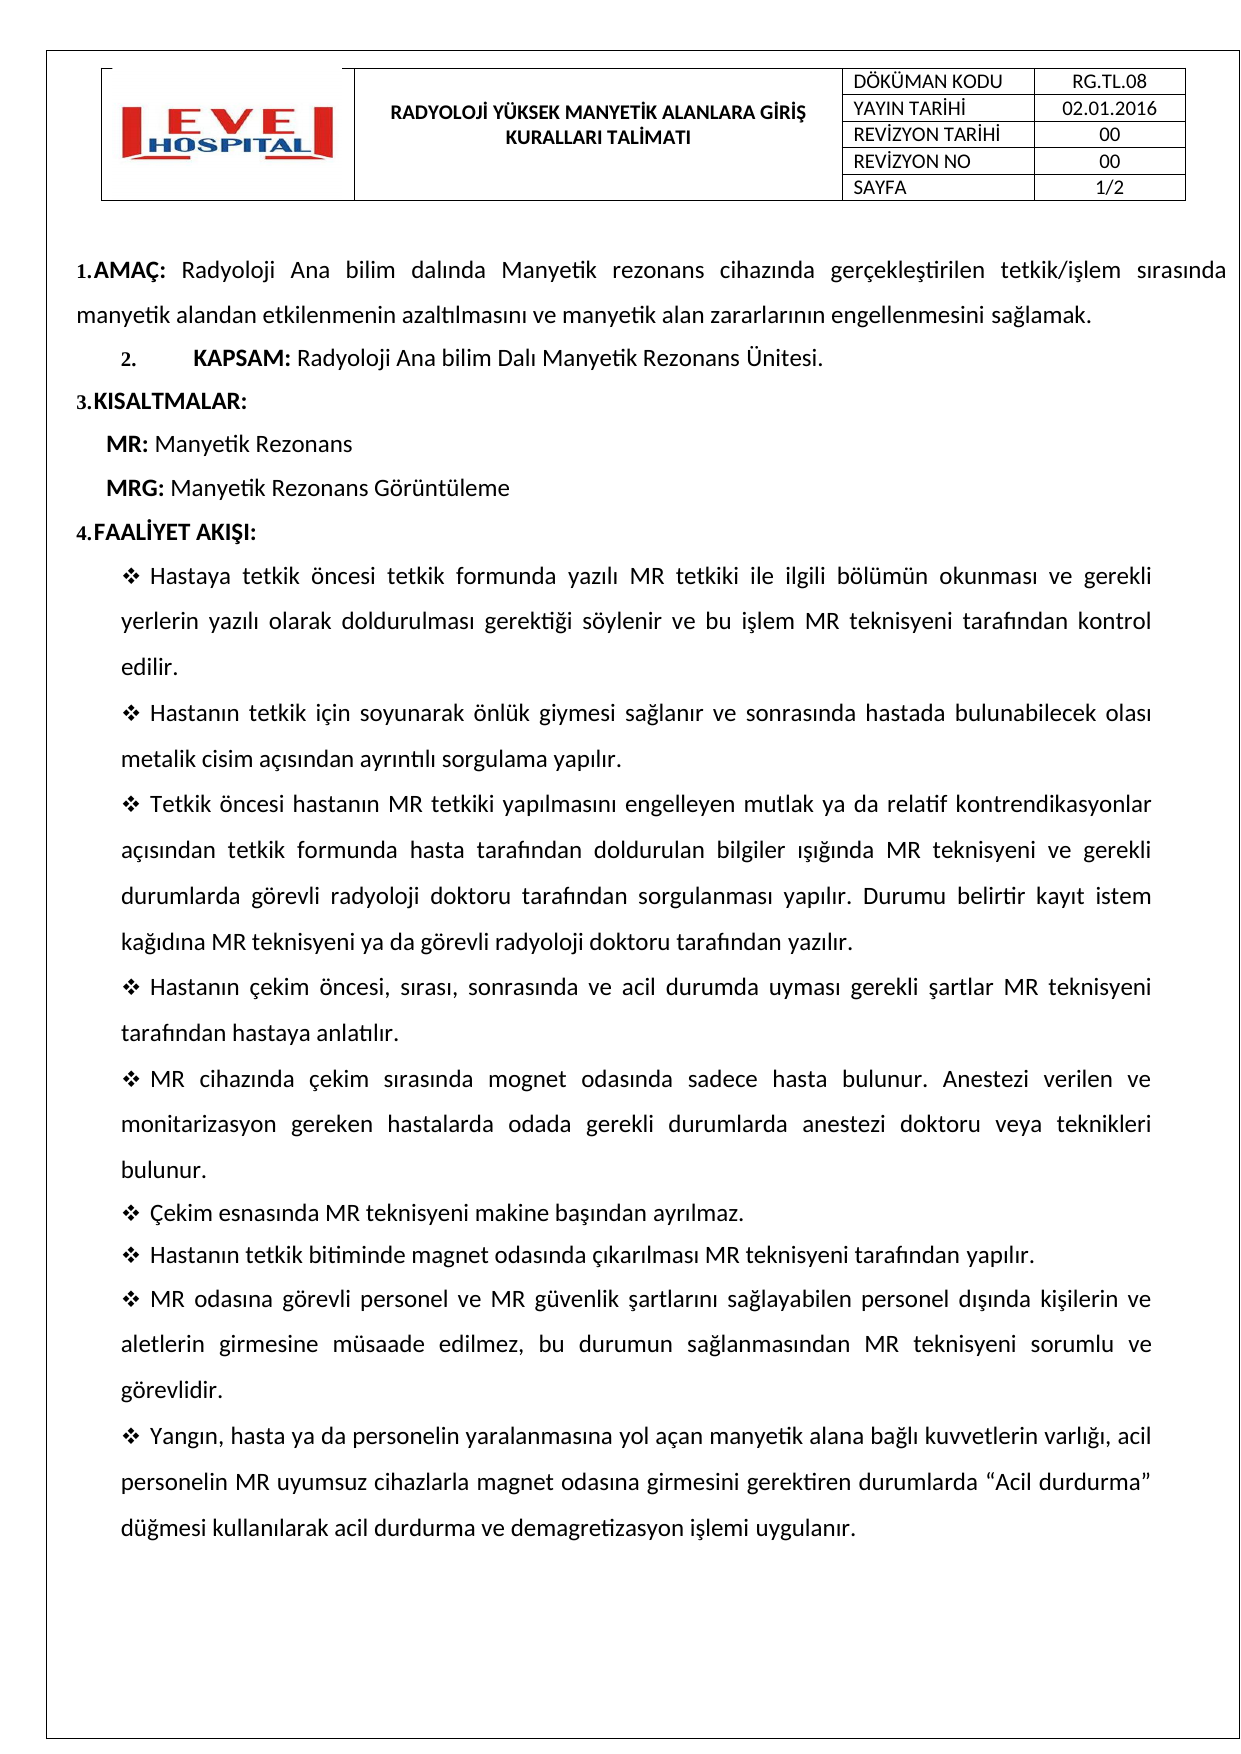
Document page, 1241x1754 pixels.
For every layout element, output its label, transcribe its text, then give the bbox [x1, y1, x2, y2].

table_header DÖKÜMAN KODU [843, 69, 1034, 94]
table_header [102, 69, 354, 200]
list Hastanın çekim öncesi, sırası, sonrasında ve acil durumda uyması gerekli şartlar MR teknisyeni tarafından hastaya anlatılır. [121, 971, 1153, 1048]
table_cell 1/2 [1035, 175, 1185, 200]
list Tetkik öncesi hastanın MR tetkiki yapılmasını engelleyen mutlak ya da relatif kontrendikasyonlar açısından tetkik formunda hasta tarafından doldurulan bilgiler ışığında MR teknisyeni ve gerekli durumlarda görevli radyoloji doktoru tarafından sorgulanması yapılır. Durumu belirtir kayıt istem kağıdına MR teknisyeni ya da görevli radyoloji doktoru tarafından yazılır. [121, 788, 1153, 956]
table_header RADYOLOJİ YÜKSEK MANYETİK ALANLARA GİRİŞ KURALLARI TALİMATI [355, 69, 842, 200]
table_cell 00 [1035, 148, 1185, 173]
list Çekim esnasında MR teknisyeni makine başından ayrılmaz. [121, 1200, 1153, 1226]
table_cell 02.01.2016 [1035, 95, 1185, 121]
table_cell REVİZYON NO [843, 148, 1034, 173]
table_cell SAYFA [843, 175, 1034, 200]
table_cell YAYIN TARİHİ [843, 95, 1034, 121]
list Yangın, hasta ya da personelin yaralanmasına yol açan manyetik alana bağlı kuvvetlerin varlığı, acil personelin MR uyumsuz cihazlarla magnet odasına girmesini gerektiren durumlarda “Acil durdurma” düğmesi kullanılarak acil durdurma ve demagretizasyon işlemi uygulanır. [121, 1420, 1153, 1542]
table_cell REVİZYON TARİHİ [843, 122, 1034, 147]
list MR odasına görevli personel ve MR güvenlik şartlarını sağlayabilen personel dışında kişilerin ve aletlerin girmesine müsaade edilmez, bu durumun sağlanmasından MR teknisyeni sorumlu ve görevlidir. [121, 1283, 1153, 1405]
text MR: Manyetik Rezonans [106, 428, 1239, 459]
list Hastanın tetkik için soyunarak önlük giymesi sağlanır ve sonrasında hastada bulunabilecek olası metalik cisim açısından ayrıntılı sorgulama yapılır. [121, 697, 1153, 773]
subtitle KISALTMALAR: [76, 385, 1239, 416]
table_header RG.TL.08 [1035, 69, 1185, 94]
table_cell 00 [1035, 122, 1185, 147]
list AMAÇ: Radyoloji Ana bilim dalında Manyetik rezonans cihazında gerçekleştirilen tetkik/işlem sırasında manyetik alandan etkilenmenin azaltılmasını ve manyetik alan zararlarının engellenmesini sağlamak. [76, 254, 1228, 330]
list MR cihazında çekim sırasında mognet odasında sadece hasta bulunur. Anestezi verilen ve monitarizasyon gereken hastalarda odada gerekli durumlarda anestezi doktoru veya teknikleri bulunur. [121, 1063, 1153, 1185]
list KAPSAM: Radyoloji Ana bilim Dalı Manyetik Rezonans Ünitesi. [121, 345, 1239, 372]
list Hastaya tetkik öncesi tetkik formunda yazılı MR tetkiki ile ilgili bölümün okunması ve gerekli yerlerin yazılı olarak doldurulması gerektiği söylenir ve bu işlem MR teknisyeni tarafından kontrol edilir. [121, 560, 1153, 682]
picture [112, 68, 342, 199]
list Hastanın tetkik bitiminde magnet odasında çıkarılması MR teknisyeni tarafından yapılır. [121, 1239, 1153, 1270]
subtitle FAALİYET AKIŞI: [76, 516, 1239, 547]
text MRG: Manyetik Rezonans Görüntüleme [106, 472, 1239, 503]
